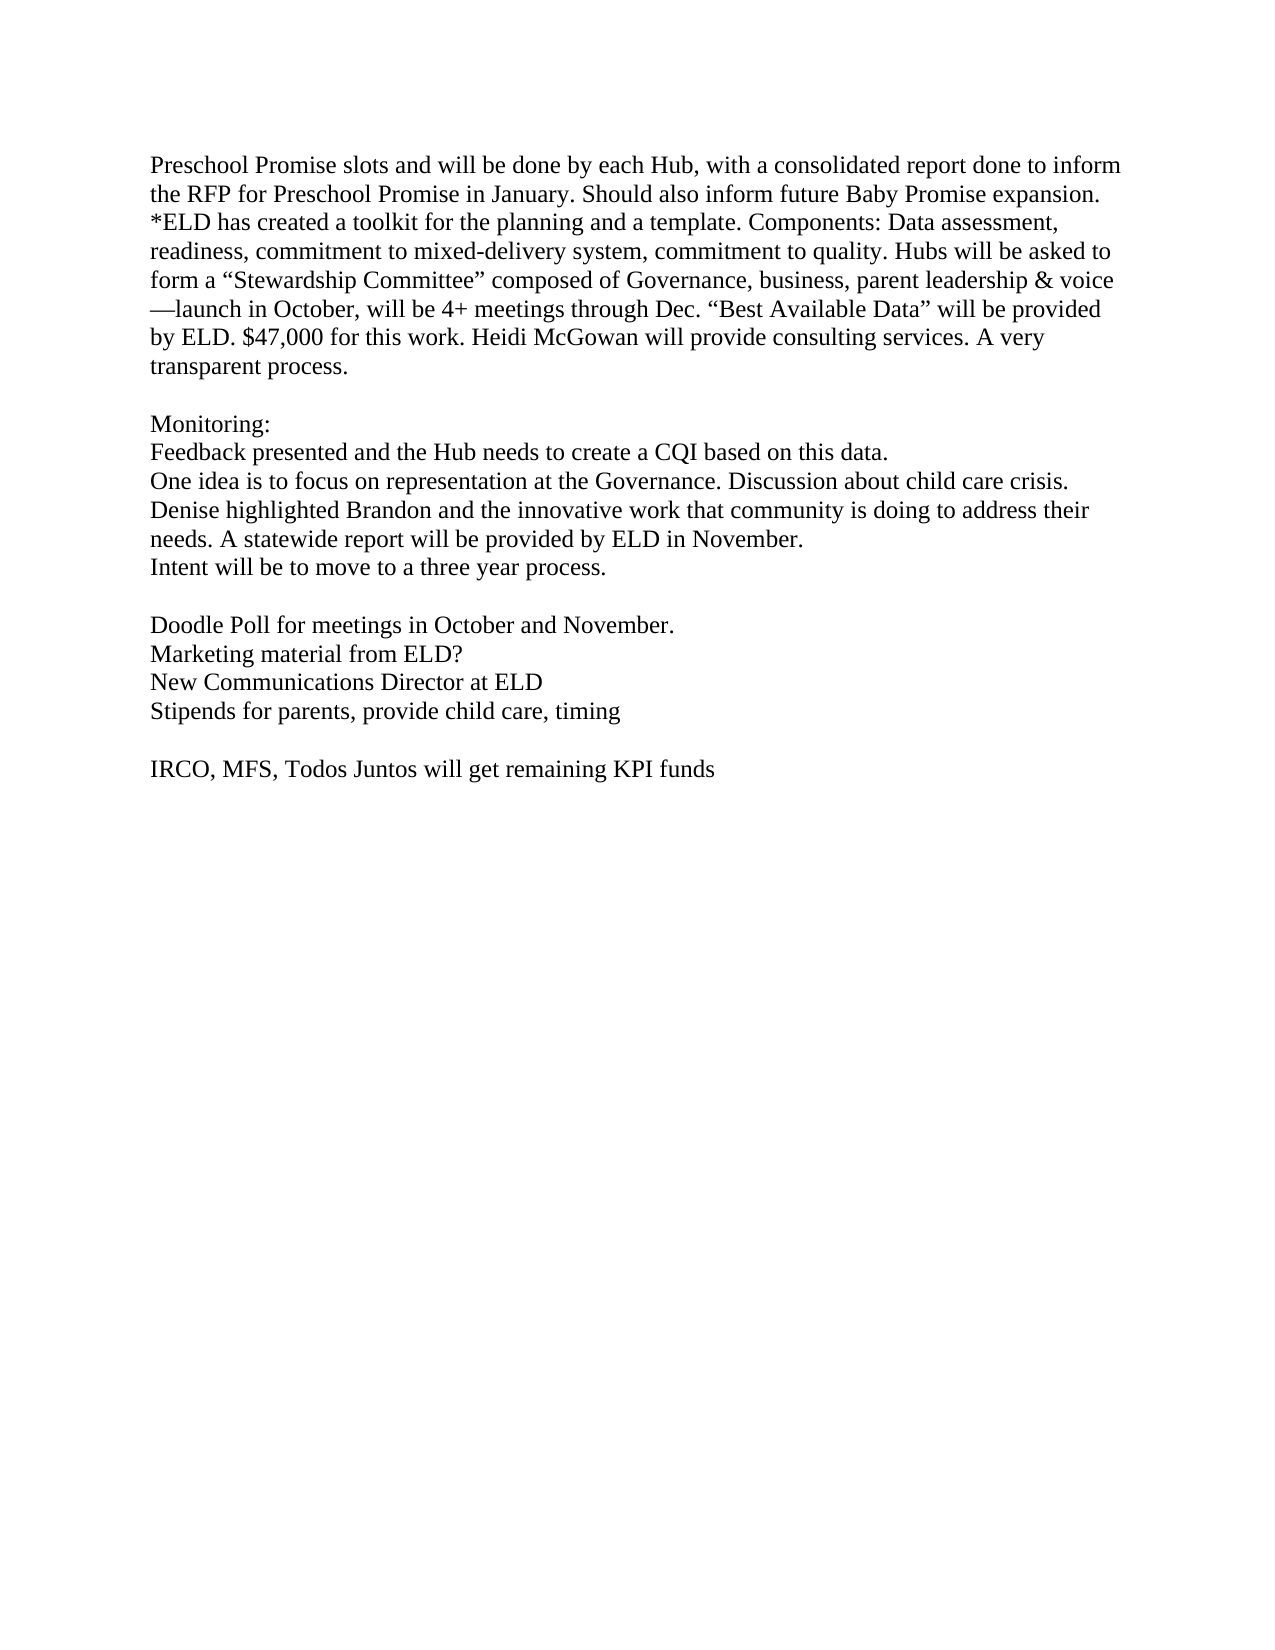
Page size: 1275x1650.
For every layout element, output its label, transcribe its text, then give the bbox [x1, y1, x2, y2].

text Stipends for parents, provide child care, timing [150, 696, 1125, 725]
text Doodle Poll for meetings in October and November. [150, 610, 1125, 639]
text Feedback presented and the Hub needs to create a CQI based on this data. [150, 437, 1125, 466]
text IRCO, MFS, Todos Juntos will get remaining KPI funds [150, 754, 1125, 782]
text New Communications Director at ELD [150, 667, 1125, 696]
text One idea is to focus on representation at the Governance. Discussion about child care crisis. Denise highlighted Brandon and the innovative work that community is doing to address their needs. A statewide report will be provided by ELD in November. [150, 466, 1125, 552]
text Monitoring: [150, 409, 1125, 437]
text *ELD has created a toolkit for the planning and a template. Components: Data assessment, readiness, commitment to mixed-delivery system, commitment to quality. Hubs will be asked to form a “Stewardship Committee” composed of Governance, business, parent leadership & voice—launch in October, will be 4+ meetings through Dec. “Best Available Data” will be provided by ELD. $47,000 for this work. Heidi McGowan will provide consulting services. A very transparent process. [150, 207, 1125, 380]
text Marketing material from ELD? [150, 639, 1125, 667]
text Intent will be to move to a three year process. [150, 552, 1125, 581]
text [150, 150, 1125, 207]
